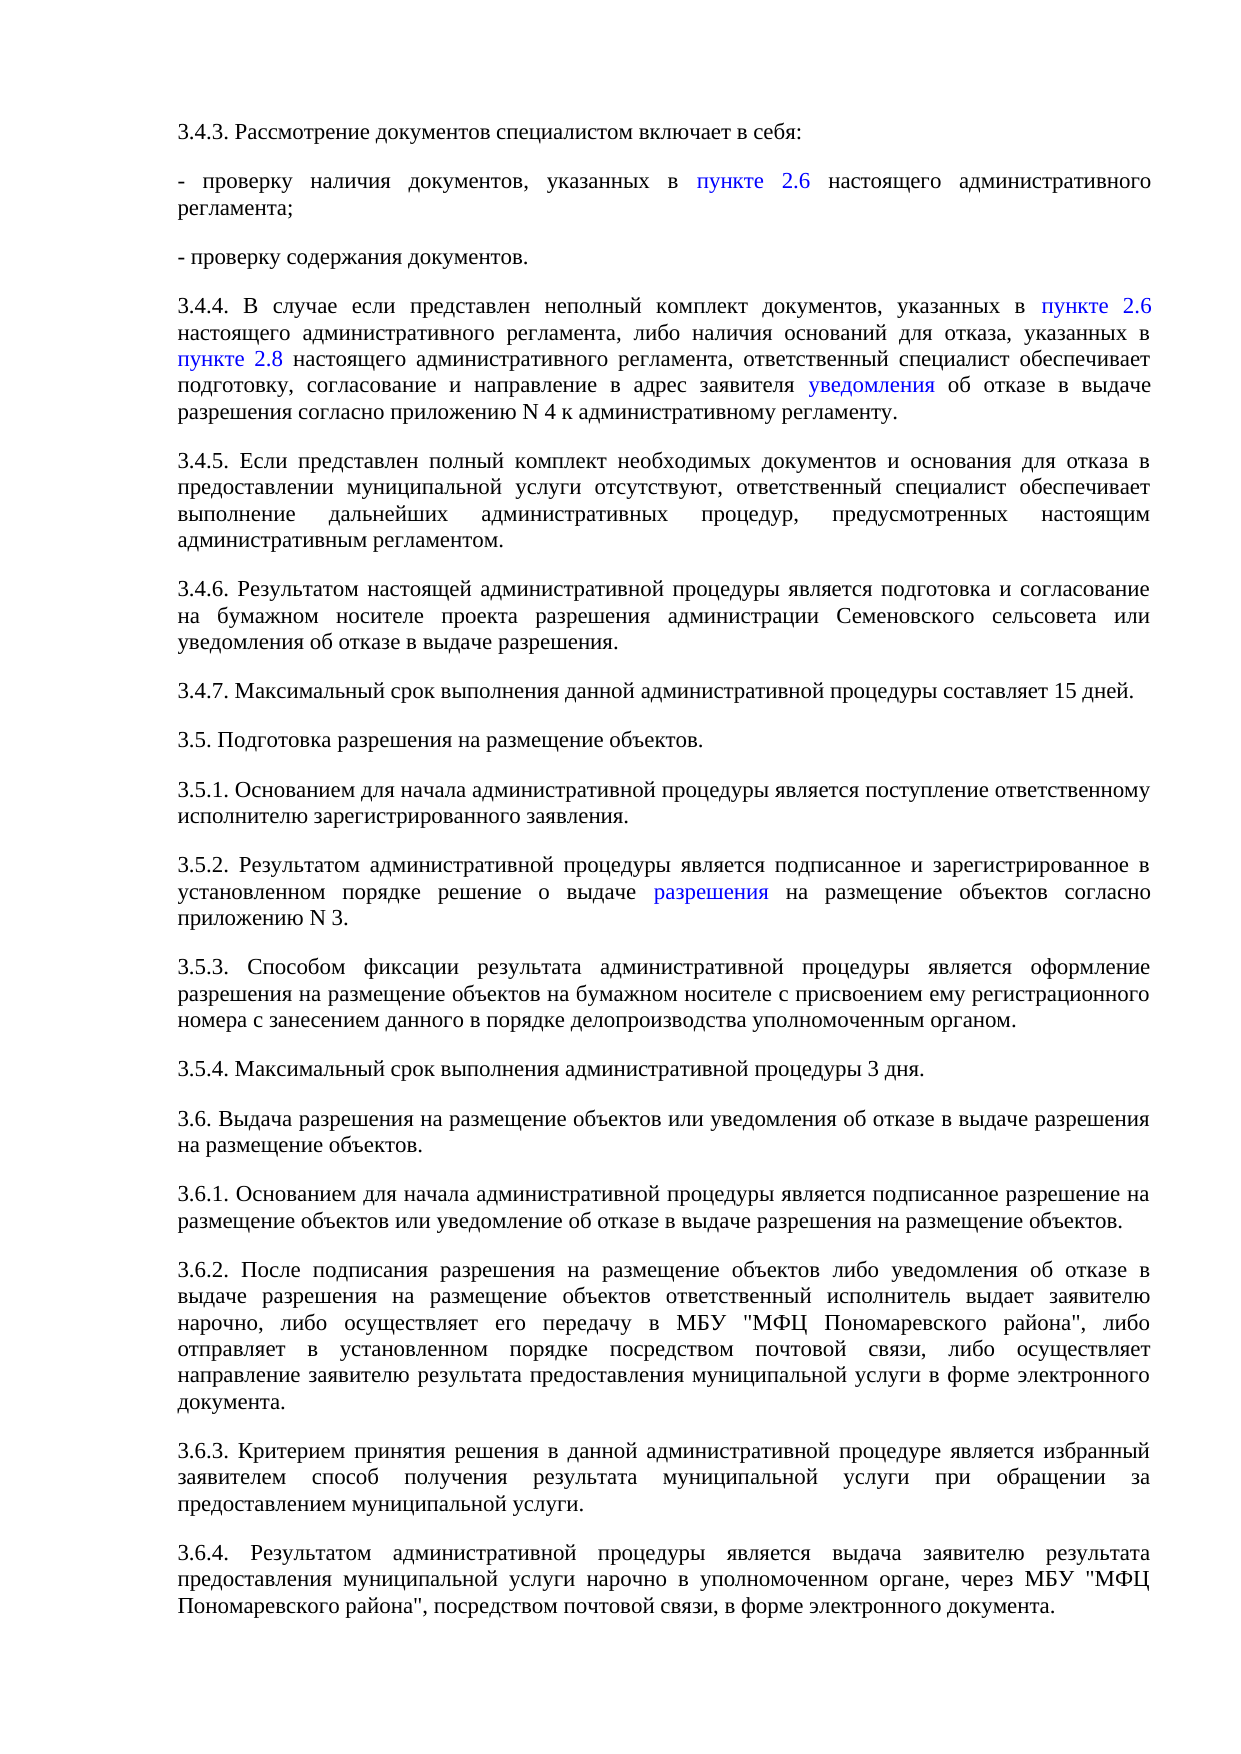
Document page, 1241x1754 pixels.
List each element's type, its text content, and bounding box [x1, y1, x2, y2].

text 3.4.3. Рассмотрение документов специалистом включает в себя: [177, 118, 1152, 144]
text 3.5. Подготовка разрешения на размещение объектов. [177, 727, 1152, 753]
text 3.5.2. Результатом административной процедуры является подписанное и зарегистрированное в установленном порядке решение о выдаче разрешения на размещение объектов согласно приложению N 3. [177, 851, 1152, 931]
text 3.4.4. В случае если представлен неполный комплект документов, указанных в пункте 2.6 настоящего административного регламента, либо наличия оснований для отказа, указанных в пункте 2.8 настоящего административного регламента, ответственный специалист обеспечивает подготовку, согласование и направление в адрес заявителя уведомления об отказе в выдаче разрешения согласно приложению N 4 к административному регламенту. [177, 292, 1152, 424]
text 3.4.7. Максимальный срок выполнения данной административной процедуры составляет 15 дней. [177, 677, 1152, 704]
text 3.6.3. Критерием принятия решения в данной административной процедуре является избранный заявителем способ получения результата муниципальной услуги при обращении за предоставлением муниципальной услуги. [177, 1437, 1152, 1516]
text 3.5.3. Способом фиксации результата административной процедуры является оформление разрешения на размещение объектов на бумажном носителе с присвоением ему регистрационного номера с занесением данного в порядке делопроизводства уполномоченным органом. [177, 953, 1152, 1032]
text 3.6. Выдача разрешения на размещение объектов или уведомления об отказе в выдаче разрешения на размещение объектов. [177, 1105, 1152, 1157]
text - проверку содержания документов. [177, 243, 1152, 269]
text 3.5.1. Основанием для начала административной процедуры является поступление ответственному исполнителю зарегистрированного заявления. [177, 776, 1152, 828]
text 3.4.6. Результатом настоящей административной процедуры является подготовка и согласование на бумажном носителе проекта разрешения администрации Семеновского сельсовета или уведомления об отказе в выдаче разрешения. [177, 575, 1152, 654]
text 3.6.2. После подписания разрешения на размещение объектов либо уведомления об отказе в выдаче разрешения на размещение объектов ответственный исполнитель выдает заявителю нарочно, либо осуществляет его передачу в МБУ "МФЦ Пономаревского района", либо отправляет в установленном порядке посредством почтовой связи, либо осуществляет направление заявителю результата предоставления муниципальной услуги в форме электронного документа. [177, 1256, 1152, 1414]
text - проверку наличия документов, указанных в пункте 2.6 настоящего административного регламента; [177, 167, 1152, 220]
text 3.5.4. Максимальный срок выполнения административной процедуры 3 дня. [177, 1055, 1152, 1082]
text 3.6.4. Результатом административной процедуры является выдача заявителю результата предоставления муниципальной услуги нарочно в уполномоченном органе, через МБУ "МФЦ Пономаревского района", посредством почтовой связи, в форме электронного документа. [177, 1539, 1152, 1618]
text 3.6.1. Основанием для начала административной процедуры является подписанное разрешение на размещение объектов или уведомление об отказе в выдаче разрешения на размещение объектов. [177, 1180, 1152, 1233]
text 3.4.5. Если представлен полный комплект необходимых документов и основания для отказа в предоставлении муниципальной услуги отсутствуют, ответственный специалист обеспечивает выполнение дальнейших административных процедур, предусмотренных настоящим административным регламентом. [177, 447, 1152, 552]
